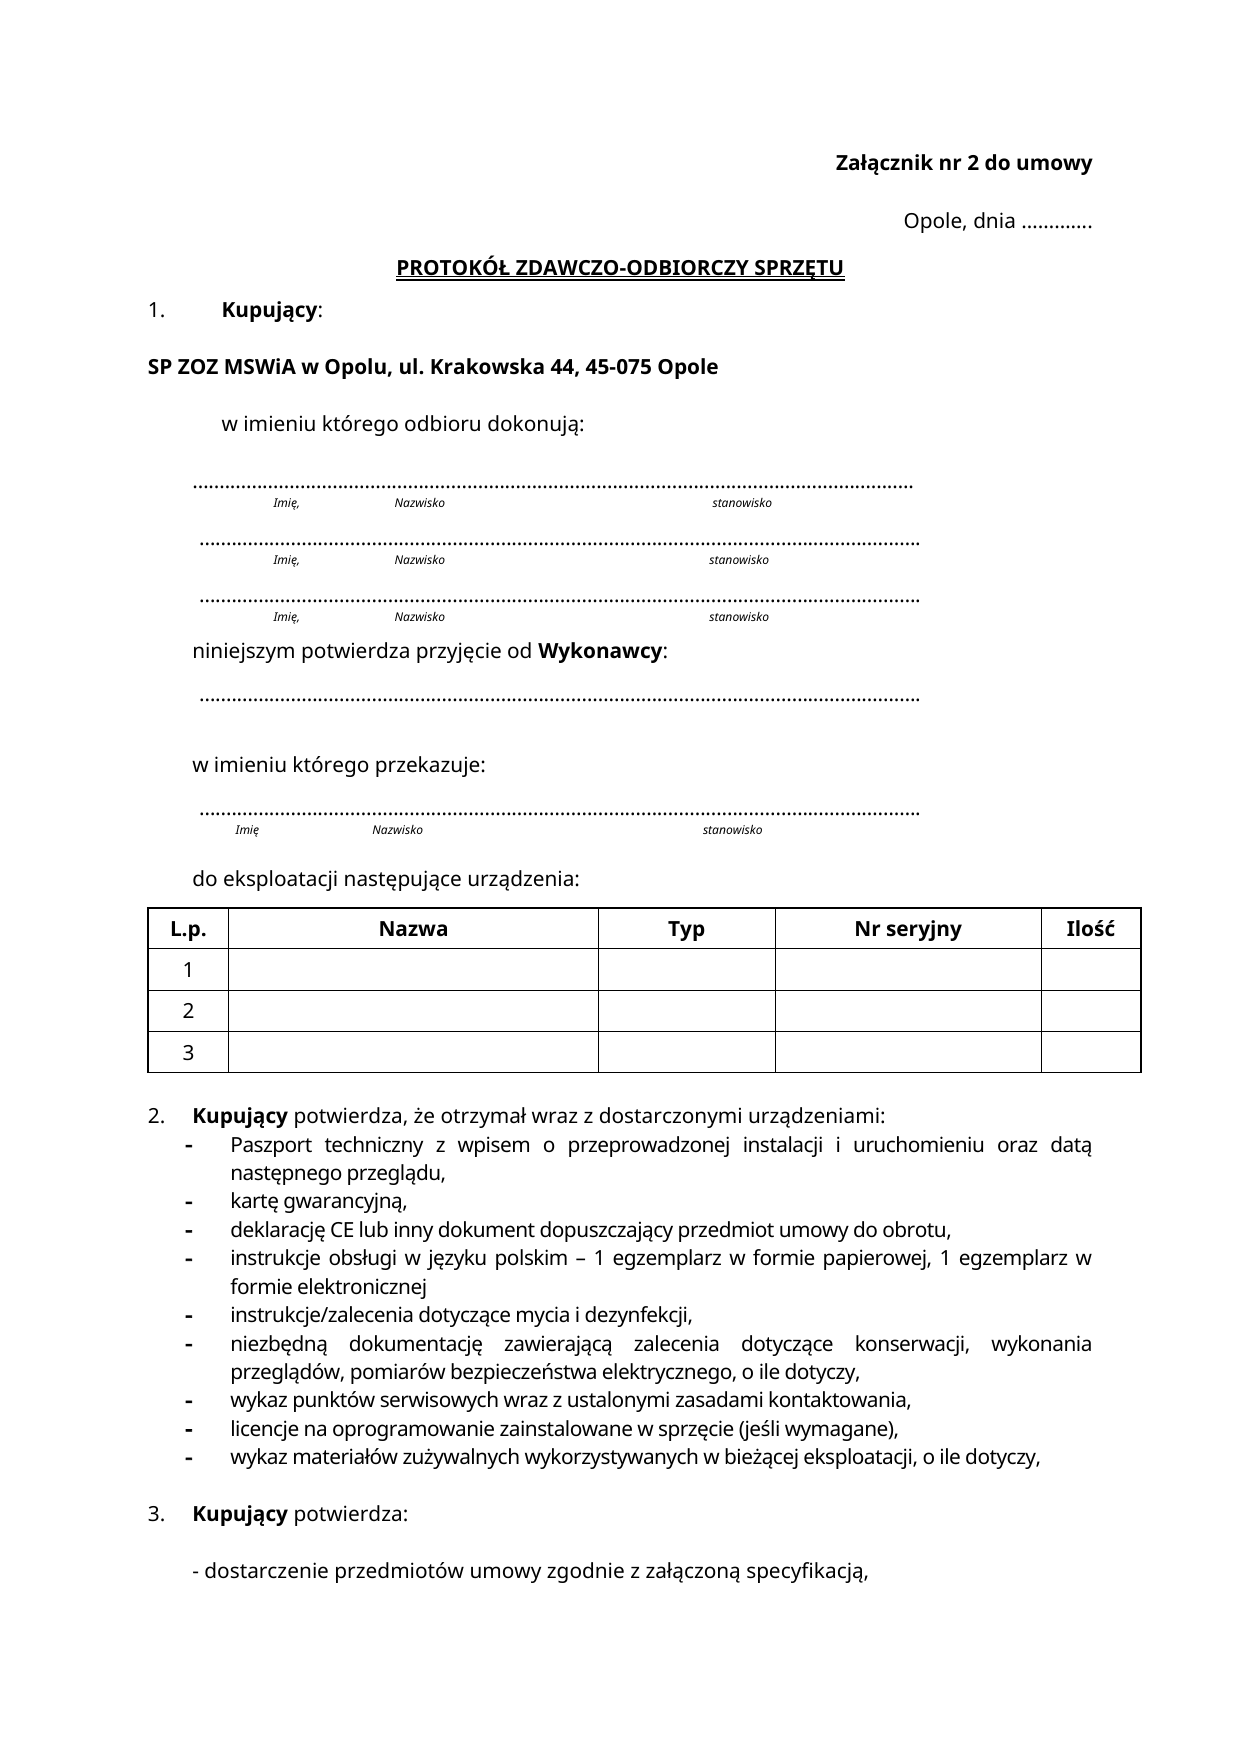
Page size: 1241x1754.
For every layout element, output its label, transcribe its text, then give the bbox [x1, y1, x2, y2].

text ….………………………………………………………………………………………………..……………….. [148, 523, 1093, 551]
table_cell 2 [149, 991, 228, 1031]
text ….………………………………………………………………………………………………..……………….. [148, 580, 1093, 608]
table_cell [229, 949, 598, 989]
text ….………………………………………………………………………………………………..……………….. [148, 793, 1093, 822]
text w imieniu którego przekazuje: [148, 751, 1093, 779]
table_cell [776, 991, 1041, 1031]
table_cell 1 [149, 949, 228, 989]
text niniejszym potwierdza przyjęcie od Wykonawcy: [148, 637, 1093, 665]
table_cell [599, 1032, 775, 1072]
table_cell [599, 991, 775, 1031]
list licencje na oprogramowanie zainstalowane w sprzęcie (jeśli wymagane), [185, 1414, 1093, 1442]
text do eksploatacji następujące urządzenia: [148, 864, 1093, 893]
text Imię, Nazwisko stanowisko [148, 608, 1093, 637]
text w imieniu którego odbioru dokonują: [148, 409, 1093, 438]
list wykaz materiałów zużywalnych wykorzystywanych w bieżącej eksploatacji, o ile dotyczy, [185, 1442, 1093, 1471]
text ….………………………………………………………………………………………………..……………….. [148, 466, 1093, 494]
text 1. Kupujący: [148, 295, 1093, 324]
table_cell [1042, 949, 1140, 989]
table_cell [1042, 1032, 1140, 1072]
text Opole, dnia …………. [664, 207, 1093, 235]
table_cell 3 [149, 1032, 228, 1072]
list kartę gwarancyjną, [185, 1187, 1093, 1215]
list instrukcje/zalecenia dotyczące mycia i dezynfekcji, [185, 1300, 1093, 1329]
table_header L.p. [149, 909, 228, 948]
list Paszport techniczny z wpisem o przeprowadzonej instalacji i uruchomieniu oraz datą następnego przeglądu, [185, 1130, 1093, 1187]
list niezbędną dokumentację zawierającą zalecenia dotyczące konserwacji, wykonania przeglądów, pomiarów bezpieczeństwa elektrycznego, o ile dotyczy, [185, 1329, 1093, 1386]
text ….………………………………………………………………………………………………..……………….. [148, 679, 1093, 708]
table_header Nazwa [229, 909, 598, 948]
table_cell [776, 949, 1041, 989]
list wykaz punktów serwisowych wraz z ustalonymi zasadami kontaktowania, [185, 1386, 1093, 1414]
text 3. Kupujący potwierdza: [148, 1499, 1093, 1528]
table_cell [229, 991, 598, 1031]
text 2. Kupujący potwierdza, że otrzymał wraz z dostarczonymi urządzeniami: [148, 1101, 1093, 1130]
table_header Typ [599, 909, 775, 948]
table_cell [1042, 991, 1140, 1031]
text PROTOKÓŁ ZDAWCZO-ODBIORCZY SPRZĘTU [148, 253, 1093, 281]
text Imię Nazwisko stanowisko [148, 822, 1093, 850]
table_cell [599, 949, 775, 989]
text Załącznik nr 2 do umowy [148, 148, 1093, 176]
list deklarację CE lub inny dokument dopuszczający przedmiot umowy do obrotu, [185, 1215, 1093, 1243]
table_cell [776, 1032, 1041, 1072]
table_header Ilość [1042, 909, 1140, 948]
text Imię, Nazwisko stanowisko [148, 551, 1093, 580]
table_cell [229, 1032, 598, 1072]
list instrukcje obsługi w języku polskim – 1 egzemplarz w formie papierowej, 1 egzemplarz w formie elektronicznej [185, 1243, 1093, 1300]
text Imię, Nazwisko stanowisko [148, 494, 1093, 523]
text - dostarczenie przedmiotów umowy zgodnie z załączoną specyfikacją, [192, 1556, 1093, 1585]
text SP ZOZ MSWiA w Opolu, ul. Krakowska 44, 45-075 Opole [148, 352, 1093, 381]
table_header Nr seryjny [776, 909, 1041, 948]
